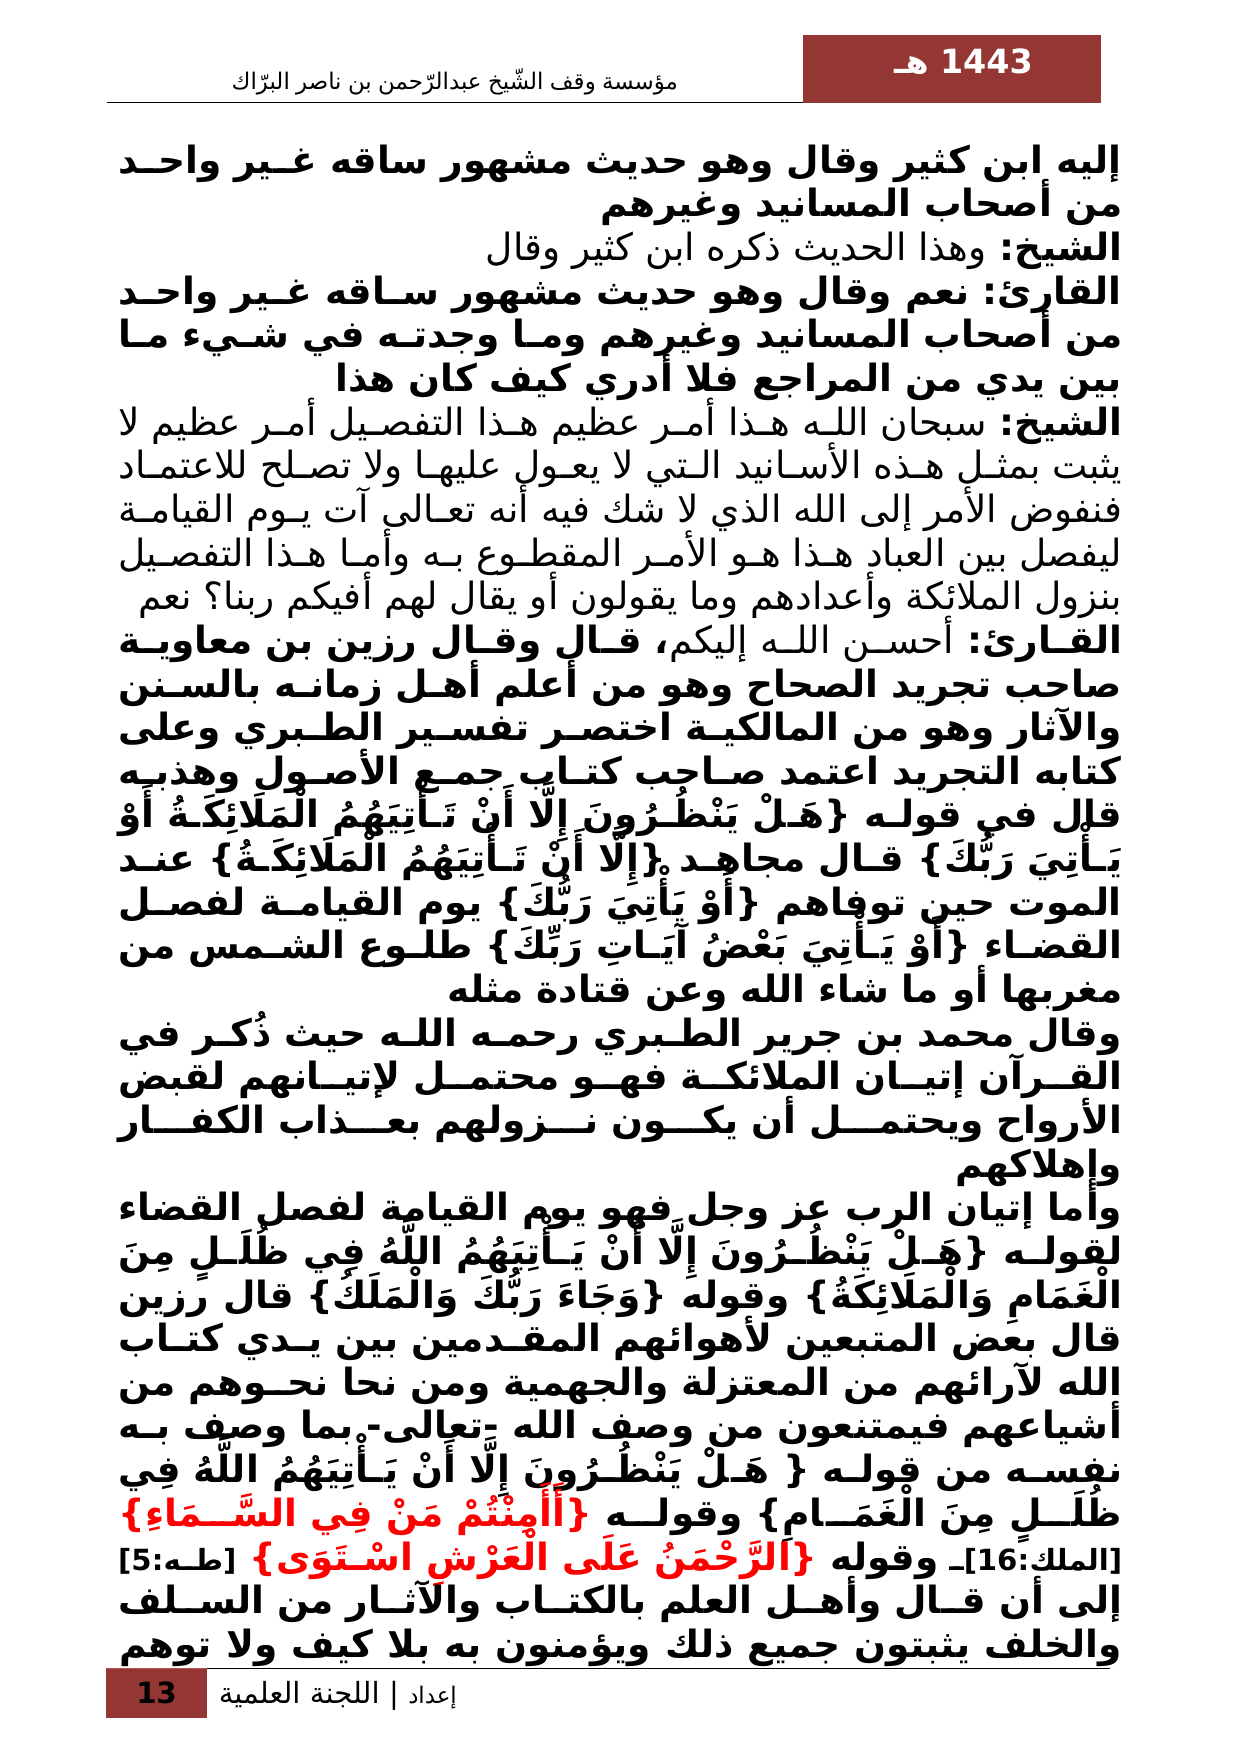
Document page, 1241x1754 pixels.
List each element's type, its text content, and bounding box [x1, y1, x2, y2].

text القارئ: نعم وقال وهو حديث مشهور ساقه غير واحد من أصحاب المسانيد وغيرهم وما وجدته في شيء ما بين يدي من المراجع فلا أدري كيف كان هذا [118, 269, 1122, 400]
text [118, 138, 1122, 226]
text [118, 1186, 1122, 1666]
text الشيخ: وهذا الحديث ذكره ابن كثير وقال [118, 226, 1122, 269]
text القارئ: أحسن الله إليكم، قال وقال رزين بن معاوية صاحب تجريد الصحاح وهو من أعلم أهل زمانه بالسنن والآثار وهو من المالكية اختصر تفسير الطبري وعلى كتابه التجريد اعتمد صاحب كتاب جمع الأصول وهذبه قال في قوله {هَلْ يَنْظُرُونَ إِلَّا أَنْ تَأْتِيَهُمُ الْمَلَائِكَةُ أَوْ يَأْتِيَ رَبُّكَ} قال مجاهد {إِلَّا أَنْ تَأْتِيَهُمُ الْمَلَائِكَةُ} عند الموت حين توفاهم {أَوْ يَأْتِيَ رَبُّكَ} يوم القيامة لفصل القضاء {أَوْ يَأْتِيَ بَعْضُ آيَاتِ رَبِّكَ} طلوع الشمس من مغربها أو ما شاء الله وعن قتادة مثله [118, 618, 1122, 1011]
text وقال محمد بن جرير الطبري رحمه الله حيث ذُكر في القرآن إتيان الملائكة فهو محتمل لإتيانهم لقبض الأرواح ويحتمل أن يكون نزولهم بعذاب الكفار وإهلاكهم [118, 1011, 1122, 1186]
text الشيخ: سبحان الله هذا أمر عظيم هذا التفصيل أمر عظيم لا يثبت بمثل هذه الأسانيد التي لا يعول عليها ولا تصلح للاعتماد فنفوض الأمر إلى الله الذي لا شك فيه أنه تعالى آت يوم القيامة ليفصل بين العباد هذا هو الأمر المقطوع به وأما هذا التفصيل بنزول الملائكة وأعدادهم وما يقولون أو يقال لهم أفيكم ربنا؟ نعم [118, 400, 1122, 618]
